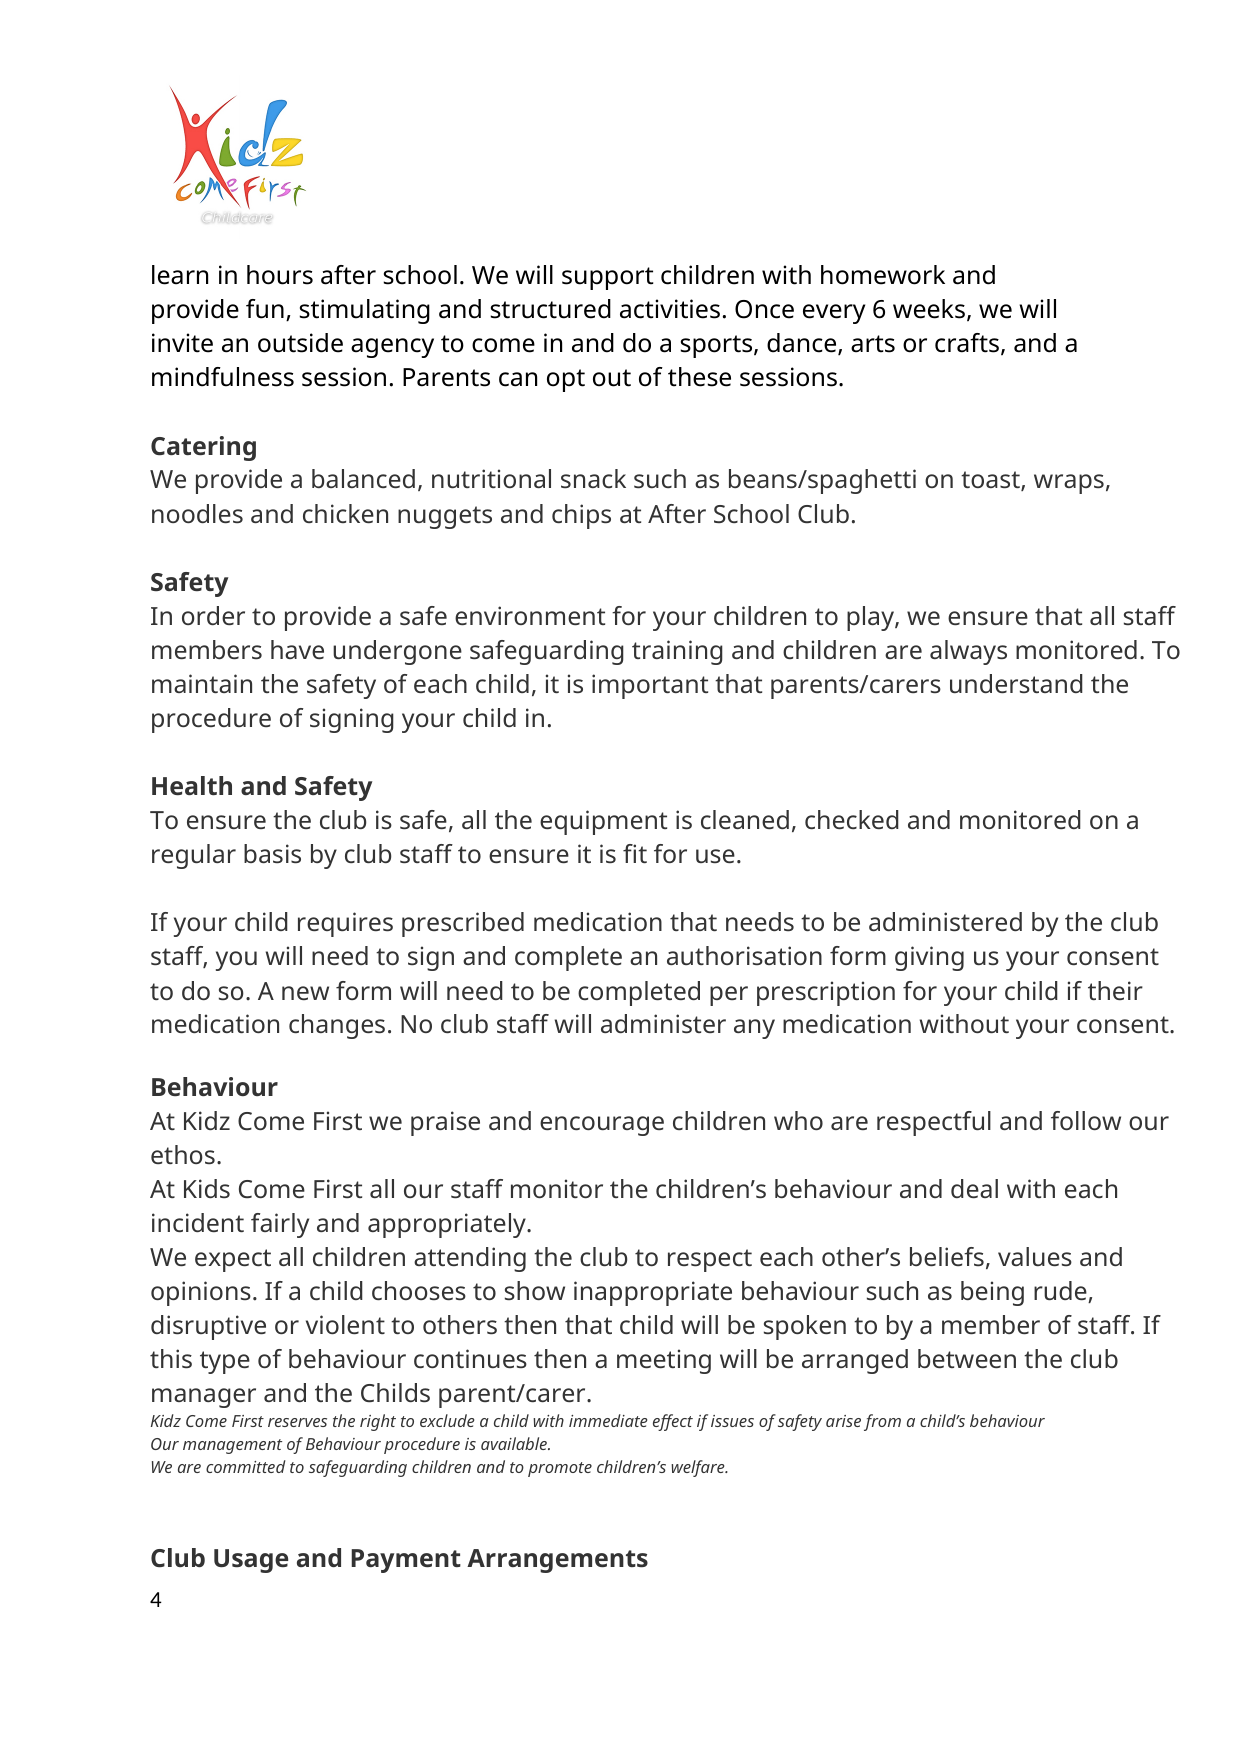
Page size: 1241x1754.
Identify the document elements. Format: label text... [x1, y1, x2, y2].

picture [150, 75, 329, 239]
text Club Usage and Payment Arrangements [150, 1541, 1186, 1575]
text If your child requires prescribed medication that needs to be administered by the club staff, you will need to sign and complete an authorisation form giving us your consent to do so. A new form will need to be completed per prescription for your child if their medication changes. No club staff will administer any medication without your consent. [150, 905, 1186, 1041]
text Catering [150, 428, 1186, 462]
text Kidz Come First reserves the right to exclude a child with immediate effect if issues of safety arise from a child’s behaviour [150, 1410, 1186, 1433]
text Safety [150, 564, 1186, 598]
text Behaviour [150, 1069, 1186, 1103]
text We provide a balanced, nutritional snack such as beans/spaghetti on toast, wraps, noodles and chicken nuggets and chips at After School Club. [150, 462, 1186, 530]
text Our management of Behaviour procedure is available. [150, 1433, 1186, 1455]
text At Kidz Come First we praise and encourage children who are respectful and follow our ethos. [150, 1103, 1186, 1171]
text We are committed to safeguarding children and to promote children’s welfare. [150, 1455, 1186, 1478]
text Health and Safety [150, 769, 1186, 803]
text In order to provide a safe environment for your children to play, we ensure that all staff members have undergone safeguarding training and children are always monitored. To maintain the safety of each child, it is important that parents/carers understand the procedure of signing your child in. [150, 598, 1186, 735]
text To ensure the club is safe, all the equipment is cleaned, checked and monitored on a regular basis by club staff to ensure it is fit for use. [150, 803, 1186, 871]
text We expect all children attending the club to respect each other’s beliefs, values and opinions. If a child chooses to show inappropriate behaviour such as being rude, disruptive or violent to others then that child will be spoken to by a member of staff. If this type of behaviour continues then a meeting will be arranged between the club manager and the Childs parent/carer. [150, 1239, 1186, 1410]
text At Kids Come First all our staff monitor the children’s behaviour and deal with each incident fairly and appropriately. [150, 1171, 1186, 1239]
